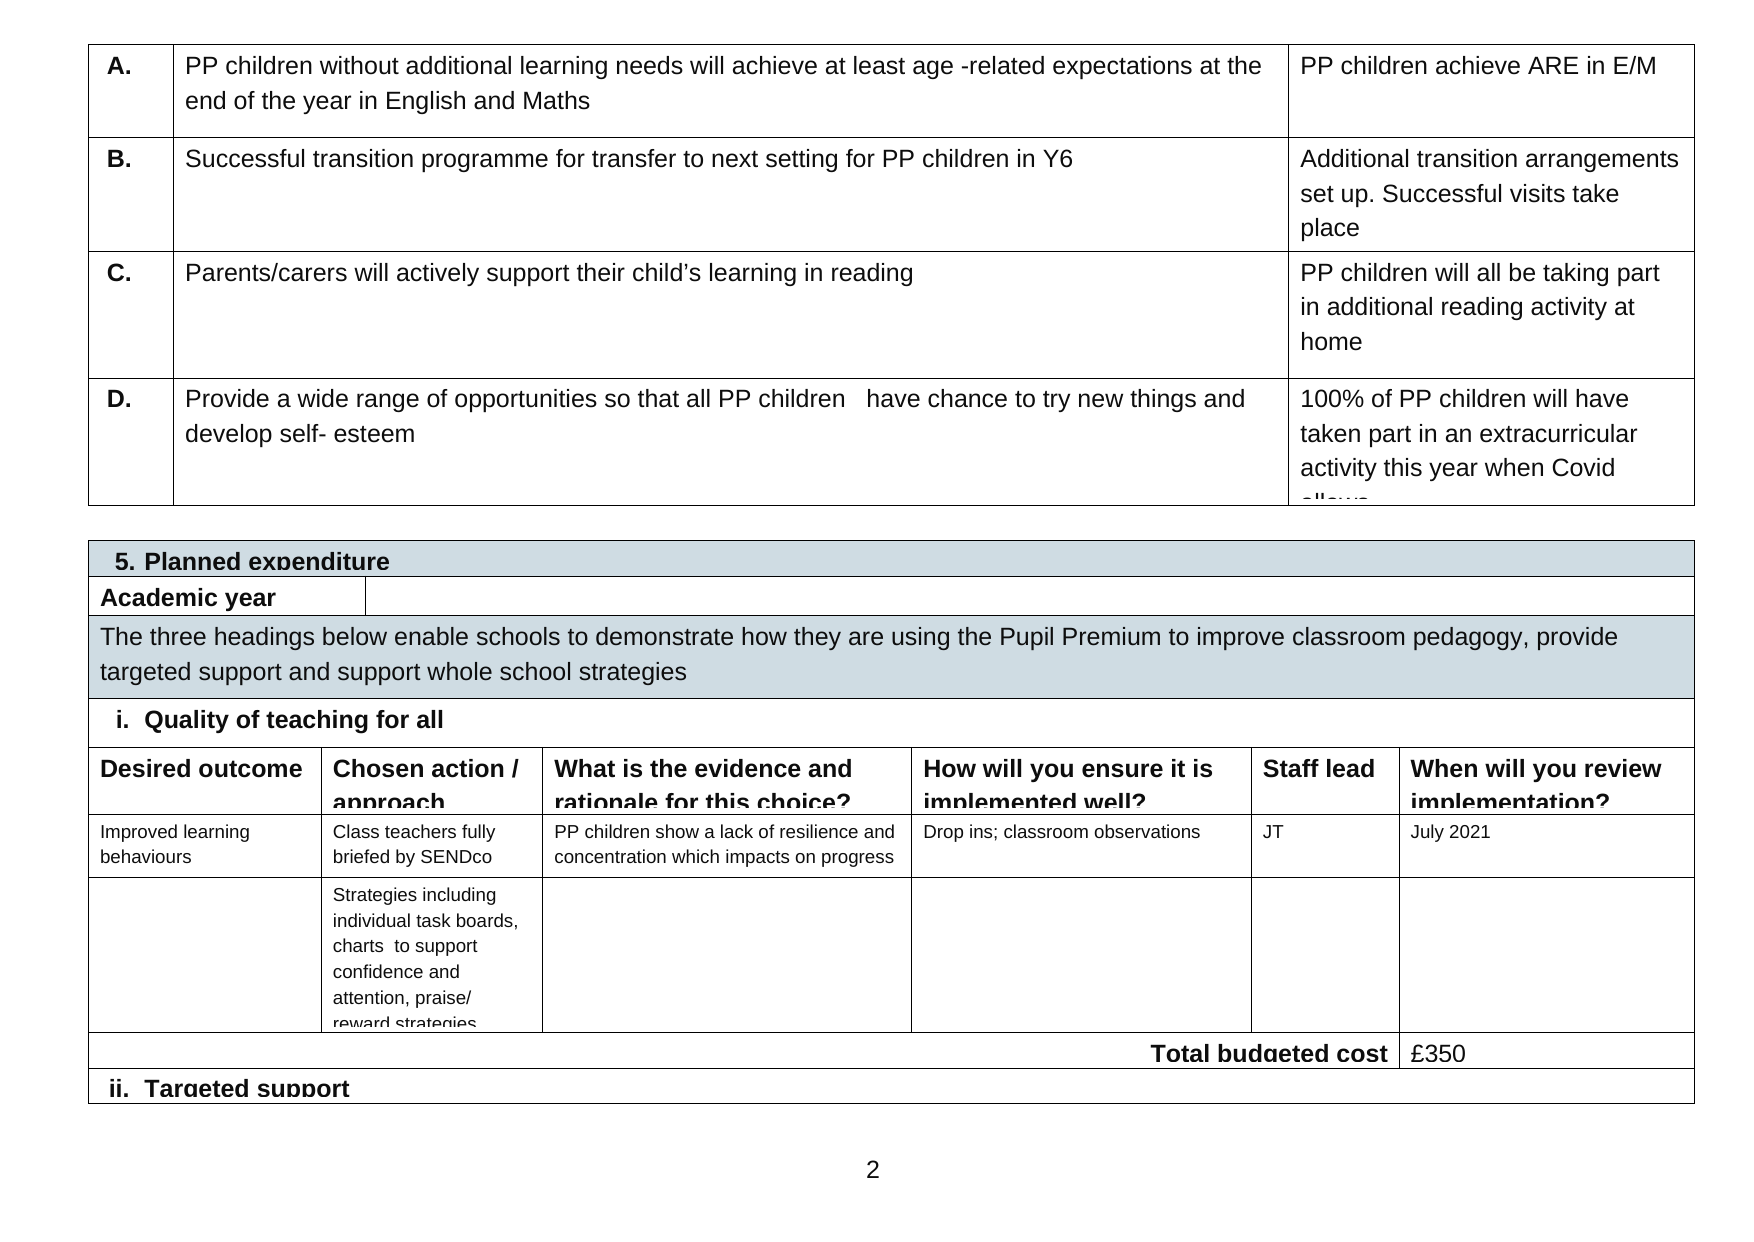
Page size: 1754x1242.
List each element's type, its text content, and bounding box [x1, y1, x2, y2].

table_cell [1252, 878, 1399, 1032]
table_cell Class teachers fully briefed by SENDco about previous issues [322, 815, 542, 877]
table_cell [543, 878, 911, 1032]
table_cell Parents/carers will actively support their child’s learning in reading [174, 252, 1288, 377]
table_cell JT [1252, 815, 1399, 877]
table_cell [912, 878, 1251, 1032]
table_cell What is the evidence and rationale for this choice? [543, 748, 911, 813]
table_cell PP children will all be taking part in additional reading activity at home [1289, 252, 1694, 377]
table_cell PP children without additional learning needs will achieve at least age -related expectations at the end of the year in English and Maths [174, 45, 1288, 137]
table_cell Improved learning behaviours [89, 815, 321, 877]
table_cell July 2021 [1400, 815, 1694, 877]
table_cell Successful transition programme for transfer to next setting for PP children in Y6 [174, 138, 1288, 251]
table_cell PP children achieve ARE in E/M [1289, 45, 1694, 137]
table_cell Staff lead [1252, 748, 1399, 813]
table_cell Strategies including individual task boards, charts to support confidence and attention, praise/ reward strategies [322, 878, 542, 1032]
table_cell PP children show a lack of resilience and concentration which impacts on progress [543, 815, 911, 877]
table_cell [89, 252, 173, 377]
table_cell Targeted support [89, 1069, 1694, 1103]
table_cell Total budgeted cost [89, 1033, 1399, 1067]
table_cell The three headings below enable schools to demonstrate how they are using the Pupil Premium to improve classroom pedagogy, provide targeted support and support whole school strategies [89, 616, 1694, 698]
table_cell [1400, 878, 1694, 1032]
table_cell Additional transition arrangements set up. Successful visits take place [1289, 138, 1694, 251]
table_cell How will you ensure it is implemented well? [912, 748, 1251, 813]
table_cell Academic year [89, 577, 365, 615]
table_cell Provide a wide range of opportunities so that all PP children have chance to try new things and develop self- esteem [174, 379, 1288, 505]
table_cell 100% of PP children will have taken part in an extracurricular activity this year when Covid allows [1289, 379, 1694, 505]
table_cell [366, 577, 1694, 615]
table_header Planned expenditure [89, 541, 1694, 576]
table_cell Drop ins; classroom observations [912, 815, 1251, 877]
table_cell Quality of teaching for all [89, 699, 1694, 747]
table_cell Desired outcome [89, 748, 321, 813]
table_cell Chosen action / approach [322, 748, 542, 813]
table_cell £350 [1400, 1033, 1694, 1067]
table_cell [89, 878, 321, 1032]
table_cell When will you review implementation? [1400, 748, 1694, 813]
table_cell [89, 379, 173, 505]
table_cell [89, 45, 173, 137]
table_cell [89, 138, 173, 251]
